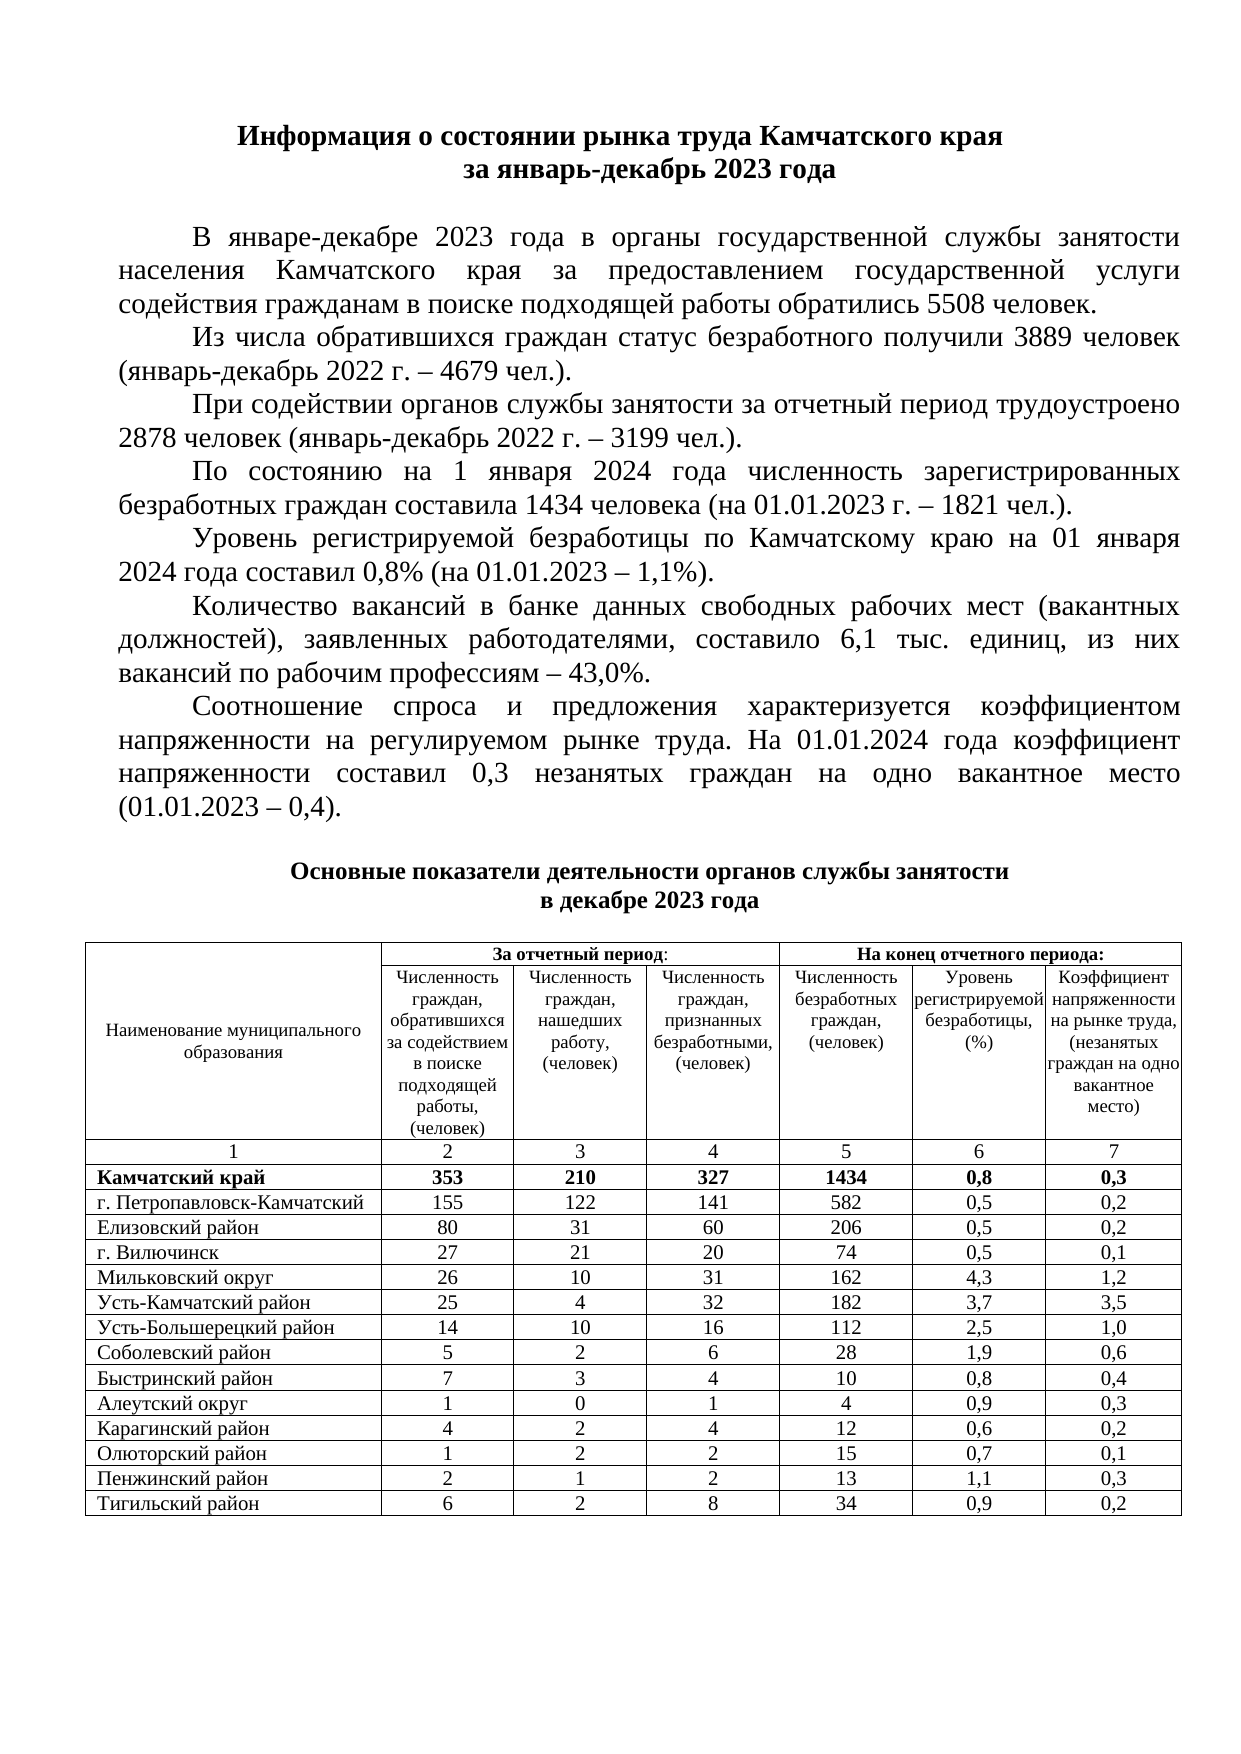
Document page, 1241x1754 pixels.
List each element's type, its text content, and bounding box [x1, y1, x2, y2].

table_cell Коэффициент напряженности на рынке труда, (незанятых граждан на одно вакантное место) [1046, 966, 1181, 1138]
table_cell 3 [514, 1365, 646, 1389]
table_cell 1 [382, 1391, 513, 1414]
table_cell 20 [647, 1240, 779, 1264]
table_cell Численность безработных граждан, (человек) [780, 966, 912, 1138]
table_cell 10 [780, 1365, 912, 1389]
table_cell 2 [382, 1466, 513, 1490]
table_cell Карагинский район [86, 1416, 381, 1440]
table_cell 210 [514, 1165, 646, 1189]
table_cell 0,1 [1046, 1441, 1181, 1465]
table_cell 14 [382, 1315, 513, 1339]
table_cell Олюторский район [86, 1441, 381, 1465]
table_cell 32 [647, 1290, 779, 1314]
table_cell 162 [780, 1265, 912, 1289]
table_cell Тигильский район [86, 1491, 381, 1515]
table_cell 2 [382, 1140, 513, 1163]
table_cell 13 [780, 1466, 912, 1490]
table_cell 182 [780, 1290, 912, 1314]
table_cell 31 [647, 1265, 779, 1289]
table_header На конец отчетного периода: [780, 943, 1181, 965]
table_cell 1434 [780, 1165, 912, 1189]
table_cell 31 [514, 1215, 646, 1239]
table_cell 3 [514, 1140, 646, 1163]
table_cell 2 [514, 1416, 646, 1440]
table_cell Елизовский район [86, 1215, 381, 1239]
table_cell Алеутский округ [86, 1391, 381, 1414]
table_cell 0,4 [1046, 1365, 1181, 1389]
table_cell 1,1 [913, 1466, 1045, 1490]
table_cell 1 [382, 1441, 513, 1465]
table_cell 582 [780, 1190, 912, 1214]
table_cell 27 [382, 1240, 513, 1264]
table_cell 80 [382, 1215, 513, 1239]
table_cell 15 [780, 1441, 912, 1465]
table_cell 0,3 [1046, 1391, 1181, 1414]
table_cell 4 [647, 1416, 779, 1440]
table_cell 0,6 [913, 1416, 1045, 1440]
table_cell 0,9 [913, 1391, 1045, 1414]
table_cell Соболевский район [86, 1340, 381, 1364]
table_cell 25 [382, 1290, 513, 1314]
table_cell 6 [647, 1340, 779, 1364]
table_cell 8 [647, 1491, 779, 1515]
table_cell 206 [780, 1215, 912, 1239]
table_cell 0,9 [913, 1491, 1045, 1515]
table_cell 1 [647, 1391, 779, 1414]
text за январь-декабрь 2023 года [118, 152, 1181, 185]
table_cell Быстринский район [86, 1365, 381, 1389]
table_cell 0,2 [1046, 1416, 1181, 1440]
table_cell 0,8 [913, 1165, 1045, 1189]
table_cell 0,2 [1046, 1491, 1181, 1515]
table_cell 5 [780, 1140, 912, 1163]
table_cell 122 [514, 1190, 646, 1214]
table_cell 112 [780, 1315, 912, 1339]
table_cell 2 [647, 1441, 779, 1465]
table_header За отчетный период: [382, 943, 779, 965]
table_cell Численность граждан, нашедших работу, (человек) [514, 966, 646, 1138]
table_cell 10 [514, 1315, 646, 1339]
table_cell 21 [514, 1240, 646, 1264]
text По состоянию на 1 января 2024 года численность зарегистрированных безработных граждан составила 1434 человека (на 01.01.2023 г. – 1821 чел.). [118, 453, 1181, 521]
table_cell 0,3 [1046, 1466, 1181, 1490]
text При содействии органов службы занятости за отчетный период трудоустроено 2878 человек (январь-декабрь 2022 г. – 3199 чел.). [118, 386, 1181, 453]
table_cell 4 [514, 1290, 646, 1314]
table_cell 3,7 [913, 1290, 1045, 1314]
table_cell Усть-Камчатский район [86, 1290, 381, 1314]
table_cell 7 [1046, 1140, 1181, 1163]
table_cell 155 [382, 1190, 513, 1214]
text Соотношение спроса и предложения характеризуется коэффициентом напряженности на регулируемом рынке труда. На 01.01.2024 года коэффициент напряженности составил 0,3 незанятых граждан на одно вакантное место (01.01.2023 – 0,4). [118, 688, 1181, 822]
table_cell 1 [514, 1466, 646, 1490]
text Основные показатели деятельности органов службы занятости [118, 856, 1181, 885]
table_cell 0,6 [1046, 1340, 1181, 1364]
table_cell 60 [647, 1215, 779, 1239]
table_cell 6 [913, 1140, 1045, 1163]
table_cell 141 [647, 1190, 779, 1214]
table_cell 1,2 [1046, 1265, 1181, 1289]
table_cell 1,0 [1046, 1315, 1181, 1339]
table_cell 5 [382, 1340, 513, 1364]
table_cell Численность граждан, признанных безработными, (человек) [647, 966, 779, 1138]
table_header Наименование муниципального образования [86, 943, 381, 1138]
table_cell 2 [647, 1466, 779, 1490]
table_cell 2 [514, 1340, 646, 1364]
table_cell Численность граждан, обратившихся за содействием в поиске подходящей работы, (человек) [382, 966, 513, 1138]
table_cell 0,1 [1046, 1240, 1181, 1264]
table_cell 3,5 [1046, 1290, 1181, 1314]
text Количество вакансий в банке данных свободных рабочих мест (вакантных должностей), заявленных работодателями, составило 6,1 тыс. единиц, из них вакансий по рабочим профессиям – 43,0%. [118, 588, 1181, 688]
table_cell 0,7 [913, 1441, 1045, 1465]
table_cell 0,5 [913, 1190, 1045, 1214]
table_cell 0,8 [913, 1365, 1045, 1389]
table_cell 7 [382, 1365, 513, 1389]
table_cell 2 [514, 1491, 646, 1515]
table_cell 74 [780, 1240, 912, 1264]
table_cell 0,2 [1046, 1190, 1181, 1214]
table_cell 327 [647, 1165, 779, 1189]
table_cell г. Петропавловск-Камчатский [86, 1190, 381, 1214]
text Уровень регистрируемой безработицы по Камчатскому краю на 01 января 2024 года составил 0,8% (на 01.01.2023 – 1,1%). [118, 521, 1181, 588]
table_cell 0,5 [913, 1215, 1045, 1239]
table_cell 1,9 [913, 1340, 1045, 1364]
table_cell 1 [86, 1140, 381, 1163]
table_cell Уровень регистрируемой безработицы, (%) [913, 966, 1045, 1138]
text В январе-декабре 2023 года в органы государственной службы занятости населения Камчатского края за предоставлением государственной услуги содействия гражданам в поиске подходящей работы обратились 5508 человек. [118, 219, 1181, 319]
table_cell 4 [647, 1140, 779, 1163]
table_cell 16 [647, 1315, 779, 1339]
table_cell 2 [514, 1441, 646, 1465]
table_cell 10 [514, 1265, 646, 1289]
table_cell Камчатский край [86, 1165, 381, 1189]
table_cell 28 [780, 1340, 912, 1364]
table_cell 4 [647, 1365, 779, 1389]
table_cell Мильковский округ [86, 1265, 381, 1289]
table_cell 353 [382, 1165, 513, 1189]
table_cell 34 [780, 1491, 912, 1515]
text Информация о состоянии рынка труда Камчатского края [118, 118, 1181, 152]
table_cell 4,3 [913, 1265, 1045, 1289]
table_cell 0,3 [1046, 1165, 1181, 1189]
table_cell 0,5 [913, 1240, 1045, 1264]
table_cell 26 [382, 1265, 513, 1289]
table_cell 12 [780, 1416, 912, 1440]
table_cell 4 [382, 1416, 513, 1440]
table_cell Усть-Большерецкий район [86, 1315, 381, 1339]
table_cell 0,2 [1046, 1215, 1181, 1239]
table_cell г. Вилючинск [86, 1240, 381, 1264]
text в декабре 2023 года [118, 885, 1181, 913]
table_cell Пенжинский район [86, 1466, 381, 1490]
table_cell 0 [514, 1391, 646, 1414]
text Из числа обратившихся граждан статус безработного получили 3889 человек (январь-декабрь 2022 г. – 4679 чел.). [118, 319, 1181, 386]
table_cell 6 [382, 1491, 513, 1515]
table_cell 2,5 [913, 1315, 1045, 1339]
table_cell 4 [780, 1391, 912, 1414]
